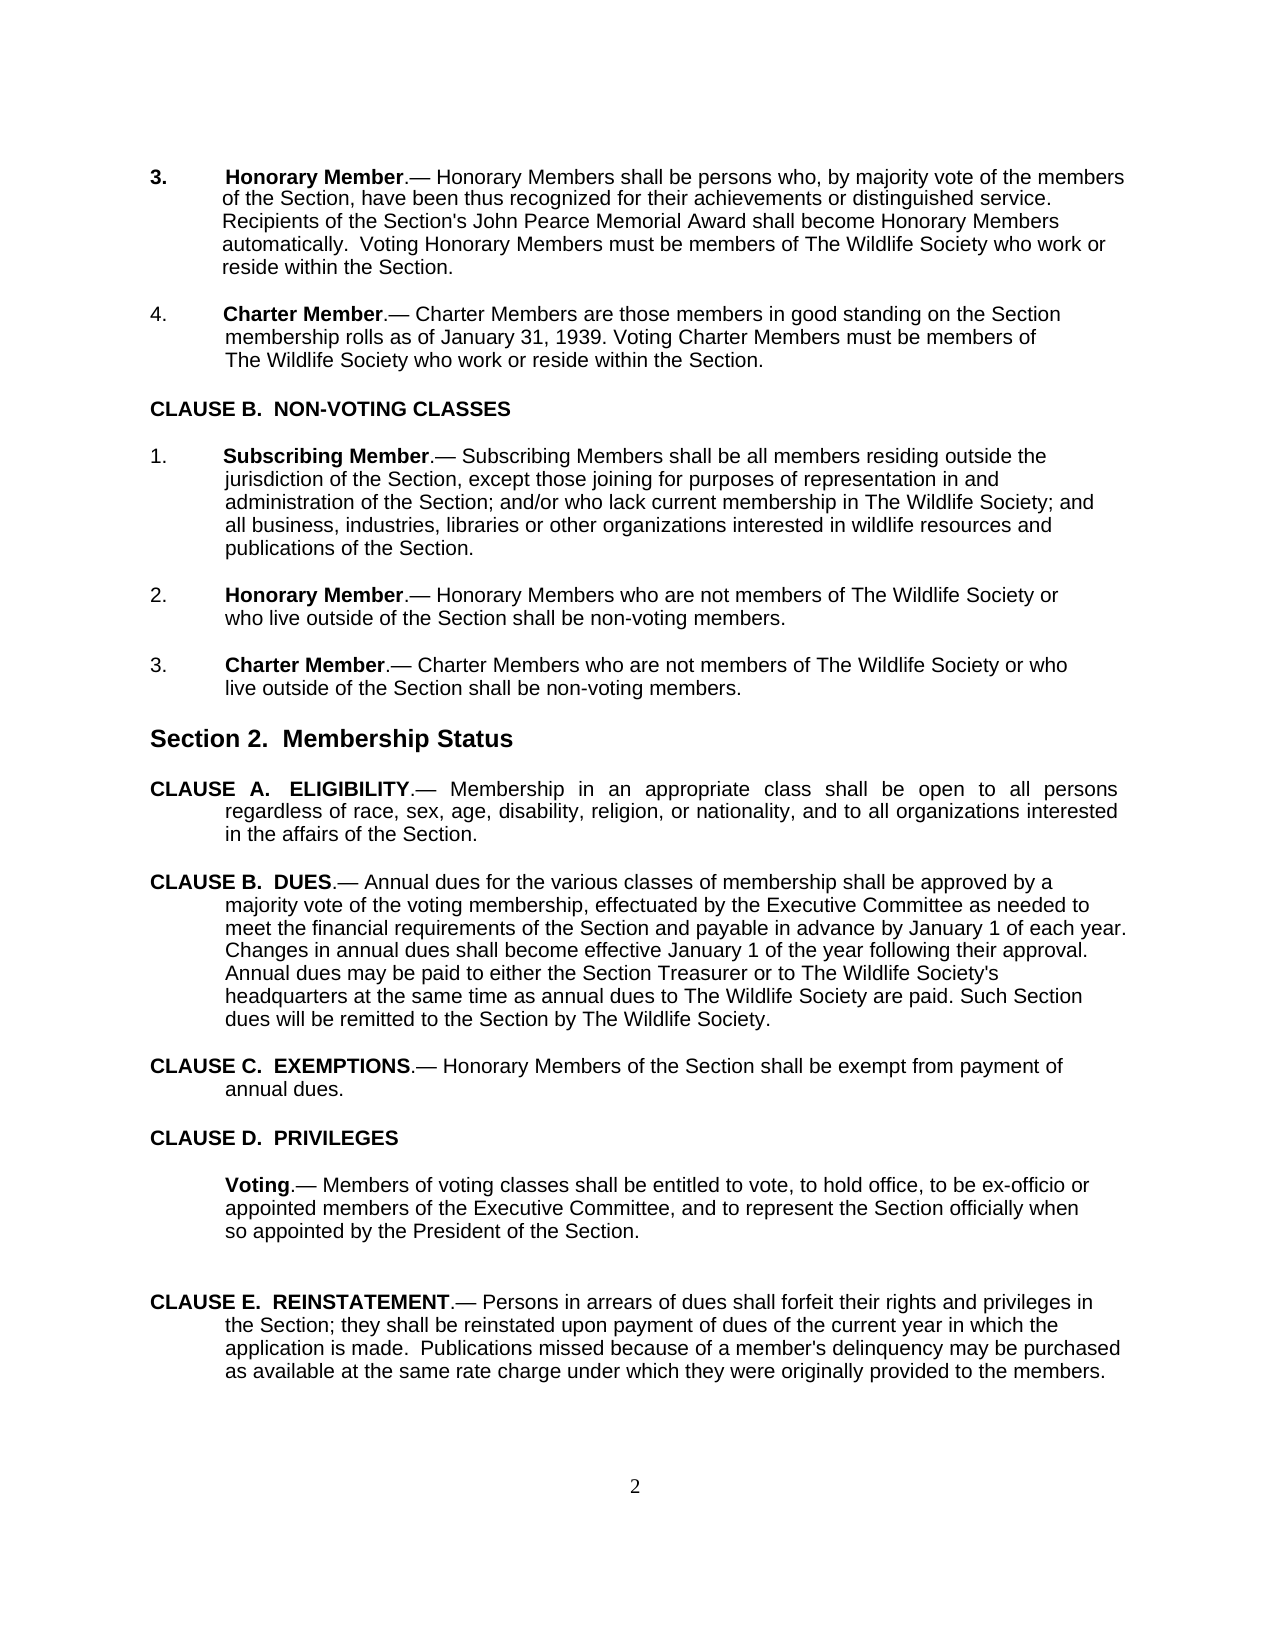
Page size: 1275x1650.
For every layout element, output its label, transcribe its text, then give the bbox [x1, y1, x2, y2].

text 4. Charter Member.— Charter Members are those members in good standing on the Section membership rolls as of January 31, 1939. Voting Charter Members must be members of The Wildlife Society who work or reside within the Section. [150, 303, 1075, 372]
text CLAUSE B. DUES.— Annual dues for the various classes of membership shall be approved by a majority vote of the voting membership, effectuated by the Executive Committee as needed to meet the financial requirements of the Section and payable in advance by January 1 of each year. [150, 871, 1128, 939]
text 1. Subscribing Member.— Subscribing Members shall be all members residing outside the jurisdiction of the Section, except those joining for purposes of representation in and administration of the Section; and/or who lack current membership in The Wildlife Society; and all business, industries, libraries or other organizations interested in wildlife resources and publications of the Section. [150, 445, 1118, 559]
text CLAUSE E. REINSTATEMENT.— Persons in arrears of dues shall forfeit their rights and privileges in the Section; they shall be reinstated upon payment of dues of the current year in which the application is made. Publications missed because of a member's delinquency may be purchased as available at the same rate charge under which they were originally provided to the members. [150, 1291, 1126, 1383]
text CLAUSE A. ELIGIBILITY.— Membership in an appropriate class shall be open to all persons regardless of race, sex, age, disability, religion, or nationality, and to all organizations interested in the affairs of the Section. [150, 778, 1119, 846]
text Changes in annual dues shall become effective January 1 of the year following their approval. Annual dues may be paid to either the Section Treasurer or to The Wildlife Society's headquarters at the same time as annual dues to The Wildlife Society are paid. Such Section dues will be remitted to the Section by The Wildlife Society. [225, 939, 1124, 1031]
text 3. Honorary Member.— Honorary Members shall be persons who, by majority vote of the members of the Section, have been thus recognized for their achievements or distinguished service. Recipients of the Section's John Pearce Memorial Award shall become Honorary Members automatically. Voting Honorary Members must be members of The Wildlife Society who work or reside within the Section. [150, 164, 1135, 279]
text CLAUSE B. NON-VOTING CLASSES [150, 396, 1135, 420]
text CLAUSE D. PRIVILEGES [150, 1125, 1135, 1149]
text 3. Charter Member.— Charter Members who are not members of The Wildlife Society or who live outside of the Section shall be non-voting members. [150, 654, 1102, 700]
text Section 2. Membership Status [150, 724, 1135, 753]
text CLAUSE C. EXEMPTIONS.— Honorary Members of the Section shall be exempt from payment of annual dues. [150, 1056, 1128, 1101]
text Voting.— Members of voting classes shall be entitled to vote, to hold office, to be ex-officio or appointed members of the Executive Committee, and to represent the Section officially when so appointed by the President of the Section. [225, 1174, 1104, 1243]
text 2. Honorary Member.— Honorary Members who are not members of The Wildlife Society or who live outside of the Section shall be non-voting members. [150, 584, 1099, 630]
